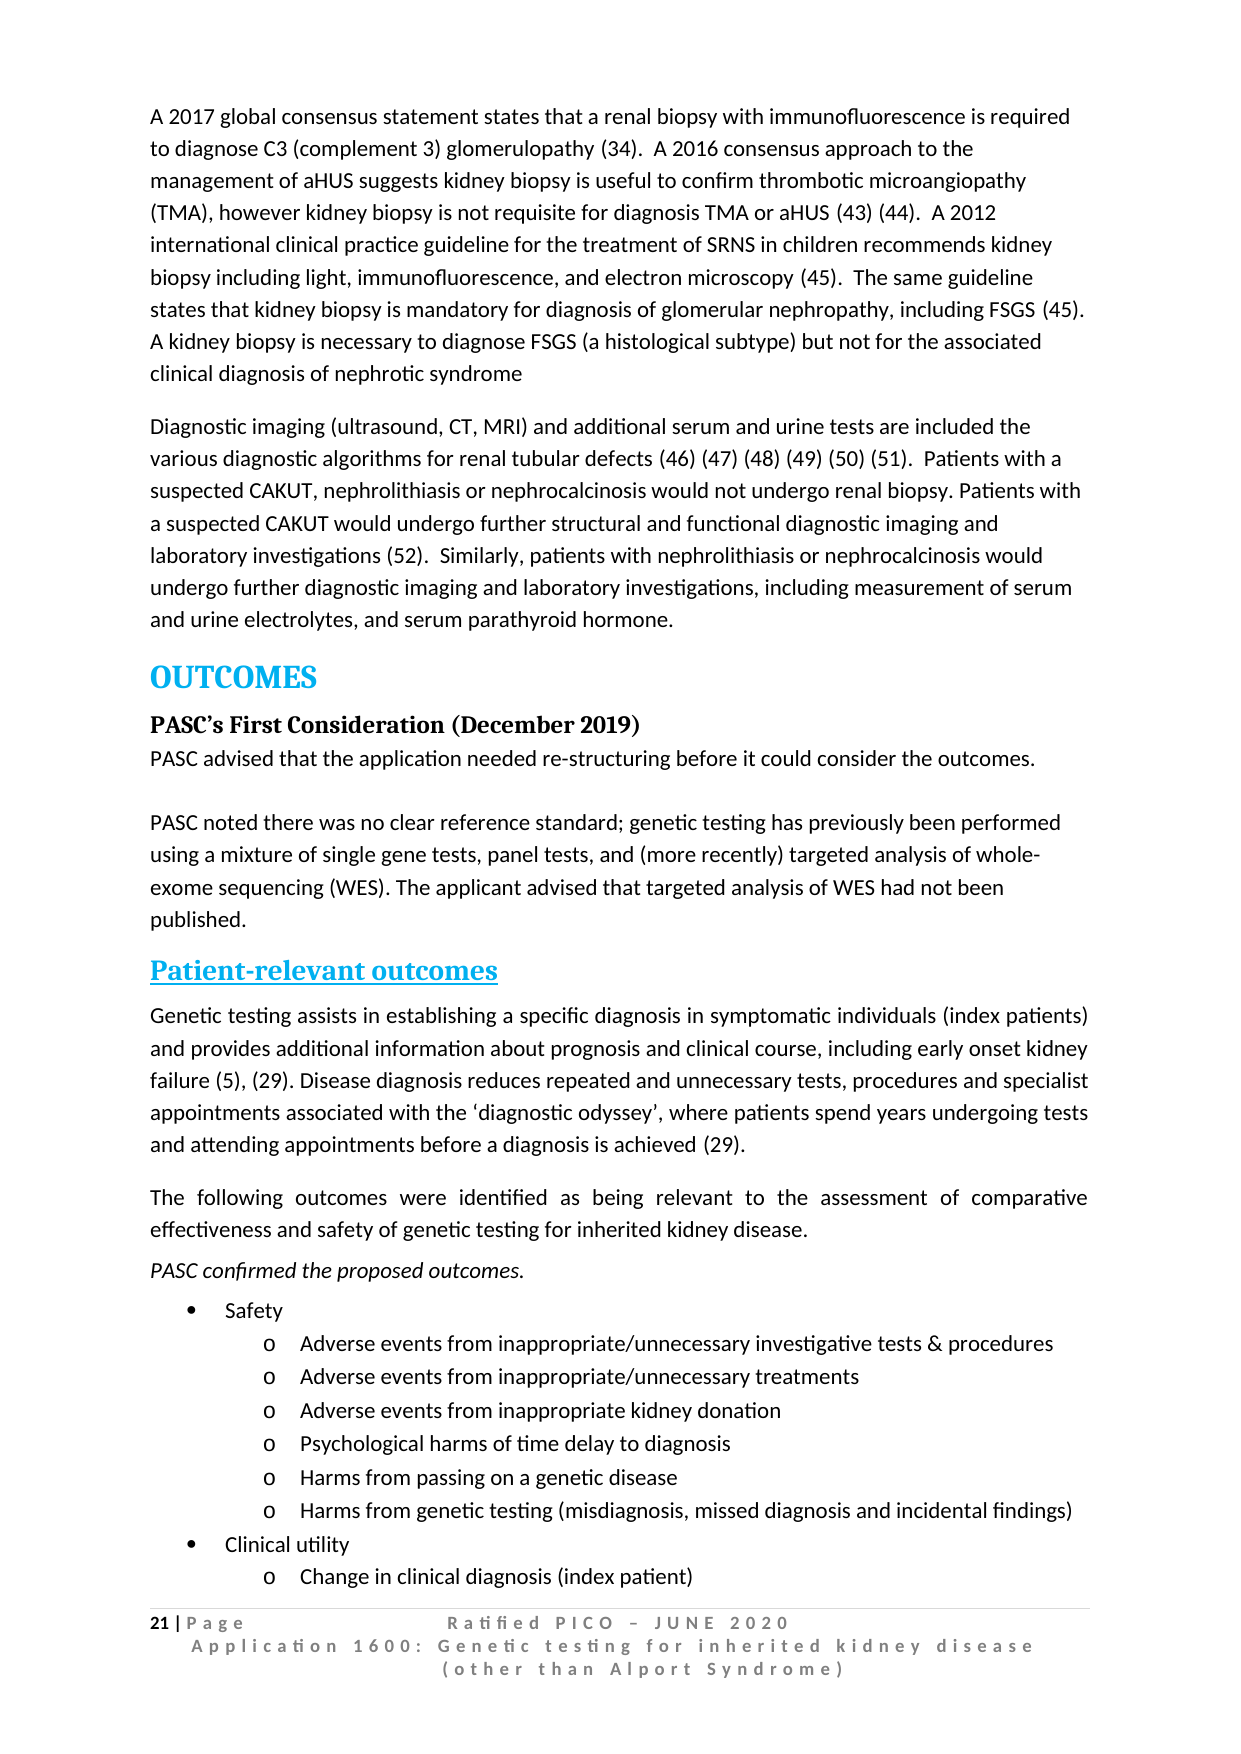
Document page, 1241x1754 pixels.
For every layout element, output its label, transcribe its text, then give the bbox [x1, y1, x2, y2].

text Patient-relevant outcomes [150, 954, 1090, 988]
text PASC’s First Consideration (December 2019) [150, 711, 1090, 739]
list Adverse events from inappropriate/unnecessary investigative tests & procedures [262, 1329, 1090, 1358]
list Adverse events from inappropriate/unnecessary treatments [262, 1362, 1090, 1391]
list Adverse events from inappropriate kidney donation [262, 1396, 1090, 1425]
text PASC noted there was no clear reference standard; genetic testing has previously been performed using a mixture of single gene tests, panel tests, and (more recently) targeted analysis of whole-exome sequencing (WES). The applicant advised that targeted analysis of WES had not been published. [150, 808, 1090, 933]
list Harms from genetic testing (misdiagnosis, missed diagnosis and incidental findings) [262, 1496, 1090, 1526]
text PASC advised that the application needed re-structuring before it could consider the outcomes. [150, 744, 1090, 804]
subtitle OUTCOMES [150, 658, 1090, 697]
list Harms from passing on a genetic disease [262, 1463, 1090, 1492]
text A 2017 global consensus statement states that a renal biopsy with immunofluorescence is required to diagnose C3 (complement 3) glomerulopathy. A 2016 consensus approach to the management of aHUS suggests kidney biopsy is useful to confirm thrombotic microangiopathy (TMA), however kidney biopsy is not requisite for diagnosis TMA or aHUS . A 2012 international clinical practice guideline for the treatment of SRNS in children recommends kidney biopsy including light, immunofluorescence, and electron microscopy. The same guideline states that kidney biopsy is mandatory for diagnosis of glomerular nephropathy, including FSGS. A kidney biopsy is necessary to diagnose FSGS (a histological subtype) but not for the associated clinical diagnosis of nephrotic syndrome [150, 102, 1090, 387]
list Psychological harms of time delay to diagnosis [262, 1429, 1090, 1458]
text Diagnostic imaging (ultrasound, CT, MRI) and additional serum and urine tests are included the various diagnostic algorithms for renal tubular defects . Patients with a suspected CAKUT, nephrolithiasis or nephrocalcinosis would not undergo renal biopsy. Patients with a suspected CAKUT would undergo further structural and functional diagnostic imaging and laboratory investigations. Similarly, patients with nephrolithiasis or nephrocalcinosis would undergo further diagnostic imaging and laboratory investigations, including measurement of serum and urine electrolytes, and serum parathyroid hormone. [150, 412, 1090, 633]
text Genetic testing assists in establishing a specific diagnosis in symptomatic individuals (index patients) and provides additional information about prognosis and clinical course, including early onset kidney failure,. Disease diagnosis reduces repeated and unnecessary tests, procedures and specialist appointments associated with the ‘diagnostic odyssey’, where patients spend years undergoing tests and attending appointments before a diagnosis is achieved. [150, 1001, 1090, 1158]
text The following outcomes were identified as being relevant to the assessment of comparative effectiveness and safety of genetic testing for inherited kidney disease. [150, 1183, 1090, 1243]
text PASC confirmed the proposed outcomes. [150, 1256, 1090, 1284]
list Safety [187, 1296, 1090, 1324]
list Clinical utility [187, 1530, 1090, 1558]
list Change in clinical diagnosis (index patient) [262, 1562, 1090, 1591]
